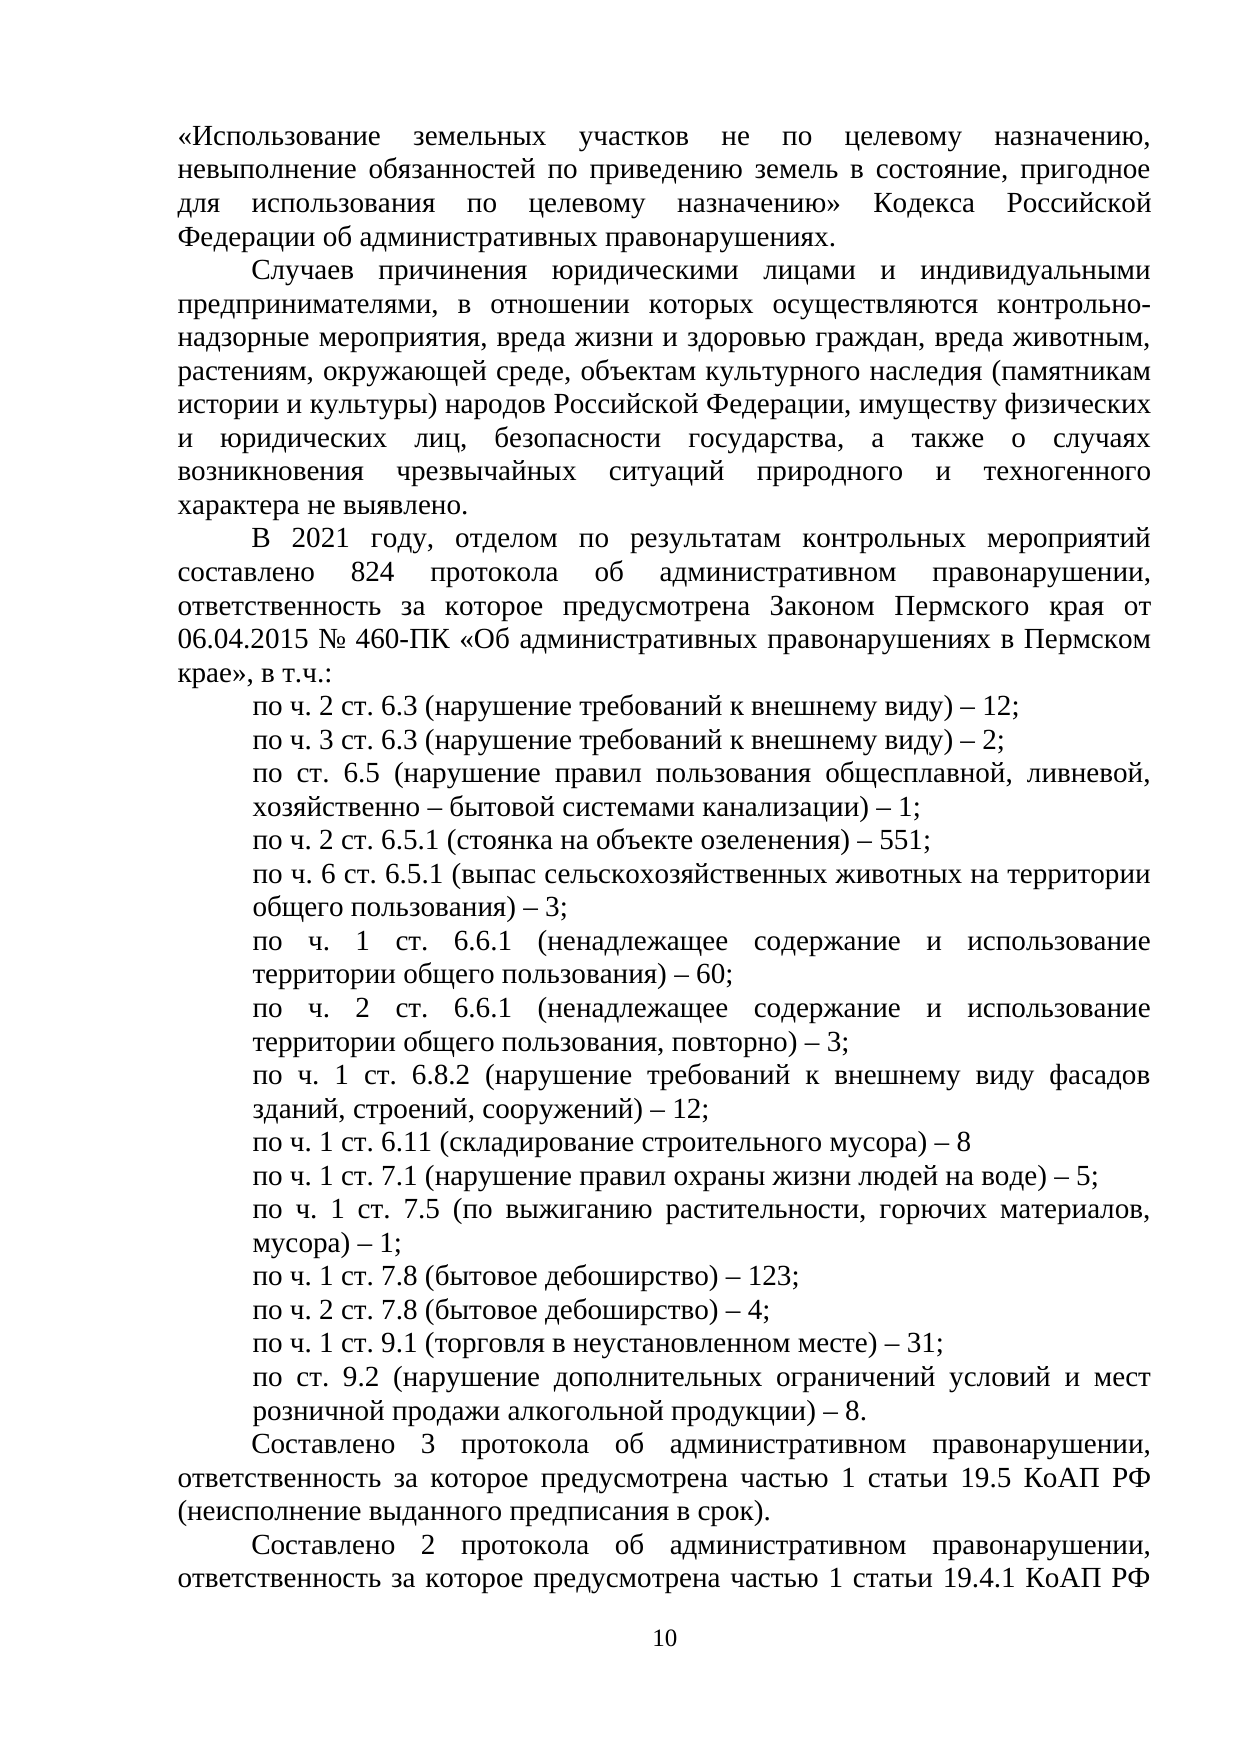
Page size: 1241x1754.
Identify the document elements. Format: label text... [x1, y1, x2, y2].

list по ч. 1 ст. 6.6.1 (ненадлежащее содержание и использование территории общего пользования) – 60; [252, 923, 1152, 990]
list по ч. 1 ст. 7.8 (бытовое дебоширство) – 123; [252, 1258, 1152, 1292]
list по ст. 6.5 (нарушение правил пользования общесплавной, ливневой, хозяйственно – бытовой системами канализации) – 1; [252, 755, 1152, 822]
list по ст. 9.2 (нарушение дополнительных ограничений условий и мест розничной продажи алкогольной продукции) – 8. [252, 1359, 1152, 1426]
list по ч. 1 ст. 6.8.2 (нарушение требований к внешнему виду фасадов зданий, строений, сооружений) – 12; [252, 1057, 1152, 1124]
text Случаев причинения юридическими лицами и индивидуальными предпринимателями, в отношении которых осуществляются контрольно-надзорные мероприятия, вреда жизни и здоровью граждан, вреда животным, растениям, окружающей среде, объектам культурного наследия (памятникам истории и культуры) народов Российской Федерации, имуществу физических и юридических лиц, безопасности государства, а также о случаях возникновения чрезвычайных ситуаций природного и техногенного характера не выявлено. [177, 252, 1152, 521]
list по ч. 1 ст. 7.1 (нарушение правил охраны жизни людей на воде) – 5; [252, 1158, 1152, 1191]
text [177, 1527, 1152, 1594]
list по ч. 1 ст. 7.5 (по выжиганию растительности, горючих материалов, мусора) – 1; [252, 1191, 1152, 1258]
list по ч. 2 ст. 6.6.1 (ненадлежащее содержание и использование территории общего пользования, повторно) – 3; [252, 990, 1152, 1057]
text В 2021 году, отделом по результатам контрольных мероприятий составлено 824 протокола об административном правонарушении, ответственность за которое предусмотрена Законом Пермского края от 06.04.2015 № 460-ПК «Об административных правонарушениях в Пермском крае», в т.ч.: [177, 521, 1152, 688]
list по ч. 1 ст. 9.1 (торговля в неустановленном месте) – 31; [252, 1326, 1152, 1359]
text Составлено 3 протокола об административном правонарушении, ответственность за которое предусмотрена частью 1 статьи 19.5 КоАП РФ (неисполнение выданного предписания в срок). [177, 1426, 1152, 1527]
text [177, 118, 1152, 252]
list по ч. 2 ст. 6.5.1 (стоянка на объекте озеленения) – 551; [252, 822, 1152, 856]
list по ч. 2 ст. 6.3 (нарушение требований к внешнему виду) – 12; [252, 688, 1152, 722]
list по ч. 2 ст. 7.8 (бытовое дебоширство) – 4; [252, 1292, 1152, 1326]
list по ч. 6 ст. 6.5.1 (выпас сельскохозяйственных животных на территории общего пользования) – 3; [252, 856, 1152, 923]
list по ч. 3 ст. 6.3 (нарушение требований к внешнему виду) – 2; [252, 722, 1152, 755]
list по ч. 1 ст. 6.11 (складирование строительного мусора) – 8 [252, 1124, 1152, 1158]
